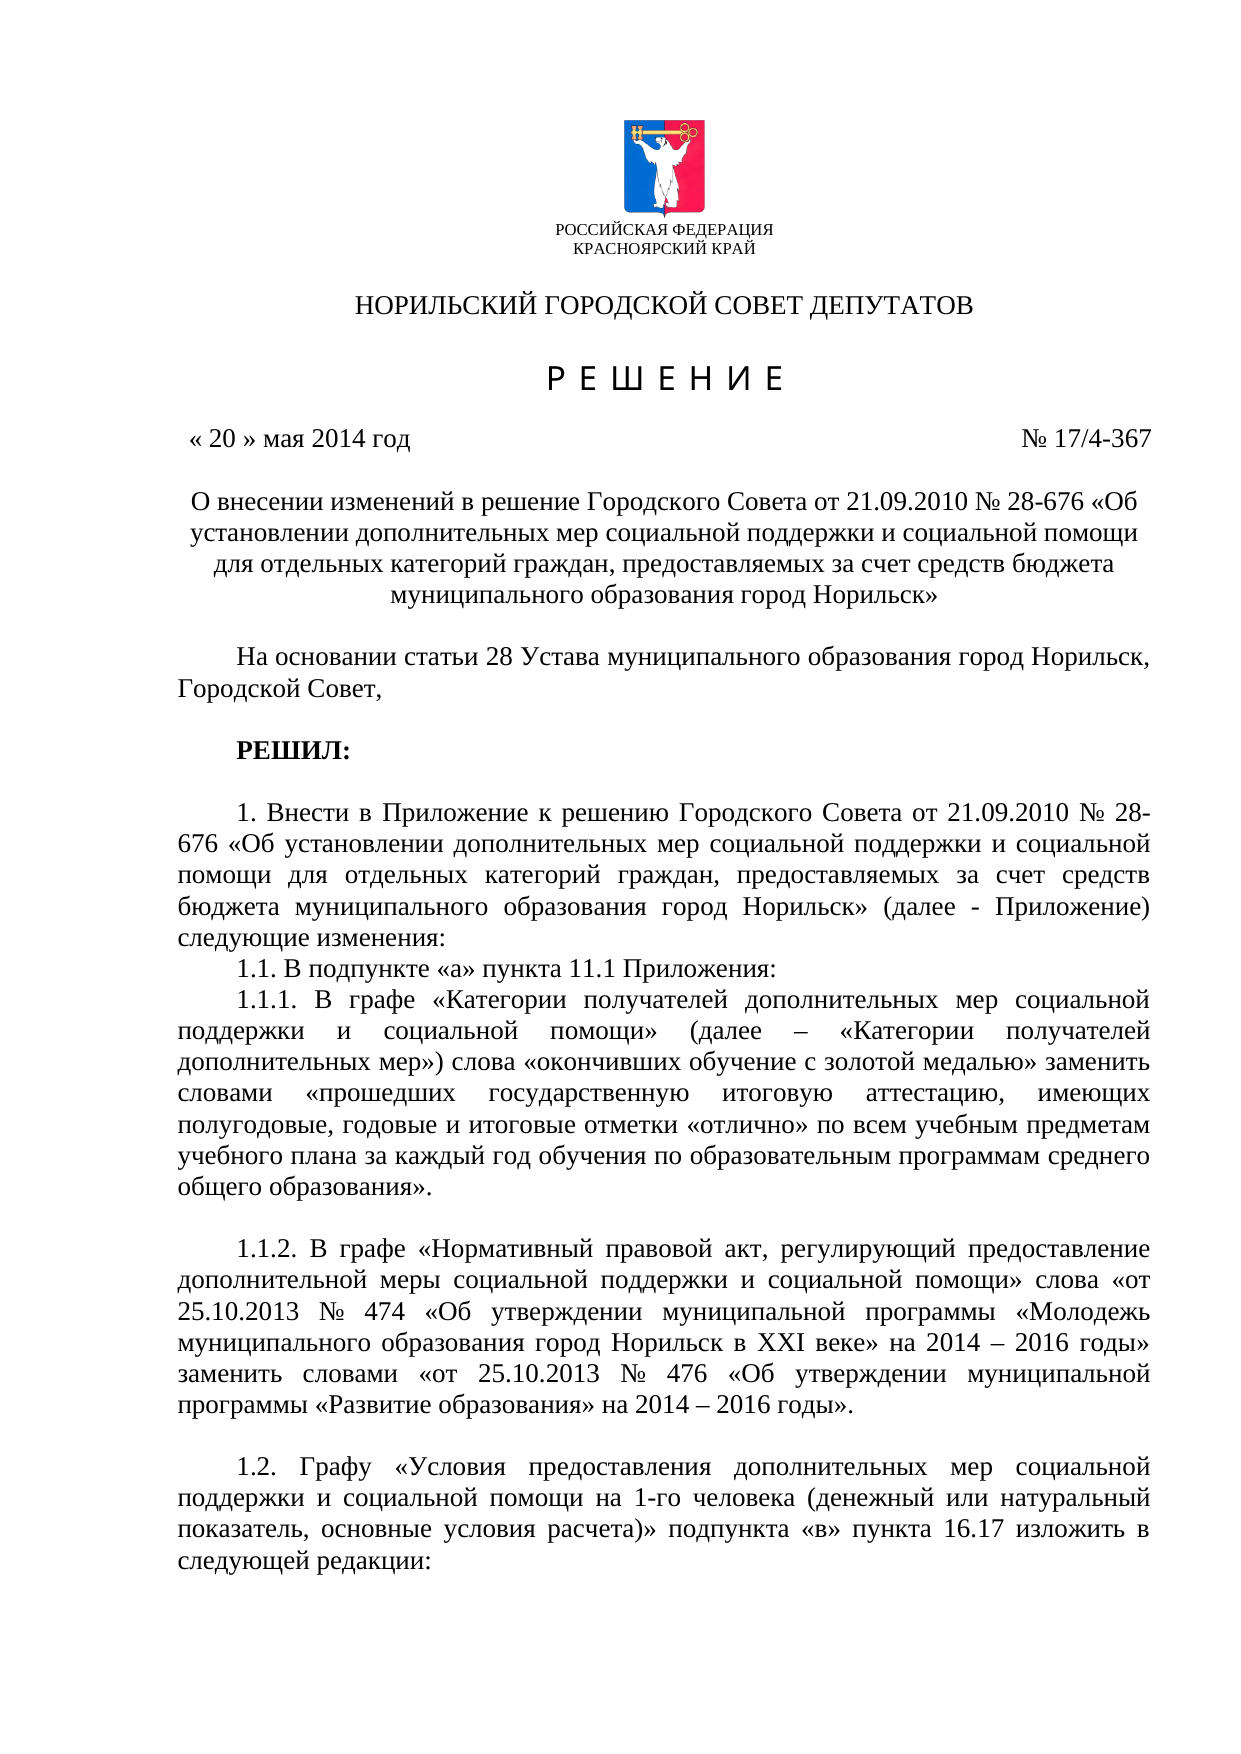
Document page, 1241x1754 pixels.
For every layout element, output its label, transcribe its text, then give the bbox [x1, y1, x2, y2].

text РОССИЙСКАЯ ФЕДЕРАЦИЯ [177, 220, 1152, 239]
text 1.1.2. В графе «Нормативный правовой акт, регулирующий предоставление дополнительной меры социальной поддержки и социальной помощи» слова «от 25.10.2013 № 474 «Об утверждении муниципальной программы «Молодежь муниципального образования город Норильск в ХХI веке» на 2014 – 2016 годы» заменить словами «от 25.10.2013 № 476 «Об утверждении муниципальной программы «Развитие образования» на 2014 – 2016 годы». [177, 1232, 1152, 1419]
text 1.1.1. В графе «Категории получателей дополнительных мер социальной поддержки и социальной помощи» (далее – «Категории получателей дополнительных мер») слова «окончивших обучение с золотой медалью» заменить словами «прошедших государственную итоговую аттестацию, имеющих полугодовые, годовые и итоговые отметки «отлично» по всем учебным предметам учебного плана за каждый год обучения по образовательным программам среднего общего образования». [177, 983, 1152, 1201]
text 1.1. В подпункте «а» пункта 11.1 Приложения: [177, 952, 1152, 983]
text 1.2. Графу «Условия предоставления дополнительных мер социальной поддержки и социальной помощи на 1-го человека (денежный или натуральный показатель, основные условия расчета)» подпункта «в» пункта 16.17 изложить в следующей редакции: [177, 1450, 1152, 1575]
text 1. Внести в Приложение к решению Городского Совета от 21.09.2010 № 28-676 «Об установлении дополнительных мер социальной поддержки и социальной помощи для отдельных категорий граждан, предоставляемых за счет средств бюджета муниципального образования город Норильск» (далее - Приложение) следующие изменения: [177, 796, 1152, 952]
text НОРИЛЬСКИЙ ГОРОДСКОЙ СОВЕТ ДЕПУТАТОВ [177, 289, 1152, 320]
picture [622, 118, 707, 220]
table_header « 20 » мая 2014 год [177, 423, 670, 454]
text О внесении изменений в решение Городского Совета от 21.09.2010 № 28-676 «Об установлении дополнительных мер социальной поддержки и социальной помощи для отдельных категорий граждан, предоставляемых за счет средств бюджета муниципального образования город Норильск» [177, 485, 1152, 609]
text Р Е Ш Е Н И Е [177, 354, 1152, 400]
table_header № 17/4-367 [670, 423, 1163, 454]
text На основании статьи 28 Устава муниципального образования город Норильск, Городской Совет, [177, 641, 1152, 703]
text КРАСНОЯРСКИЙ КРАЙ [177, 239, 1152, 258]
text РЕШИЛ: [177, 734, 1152, 765]
